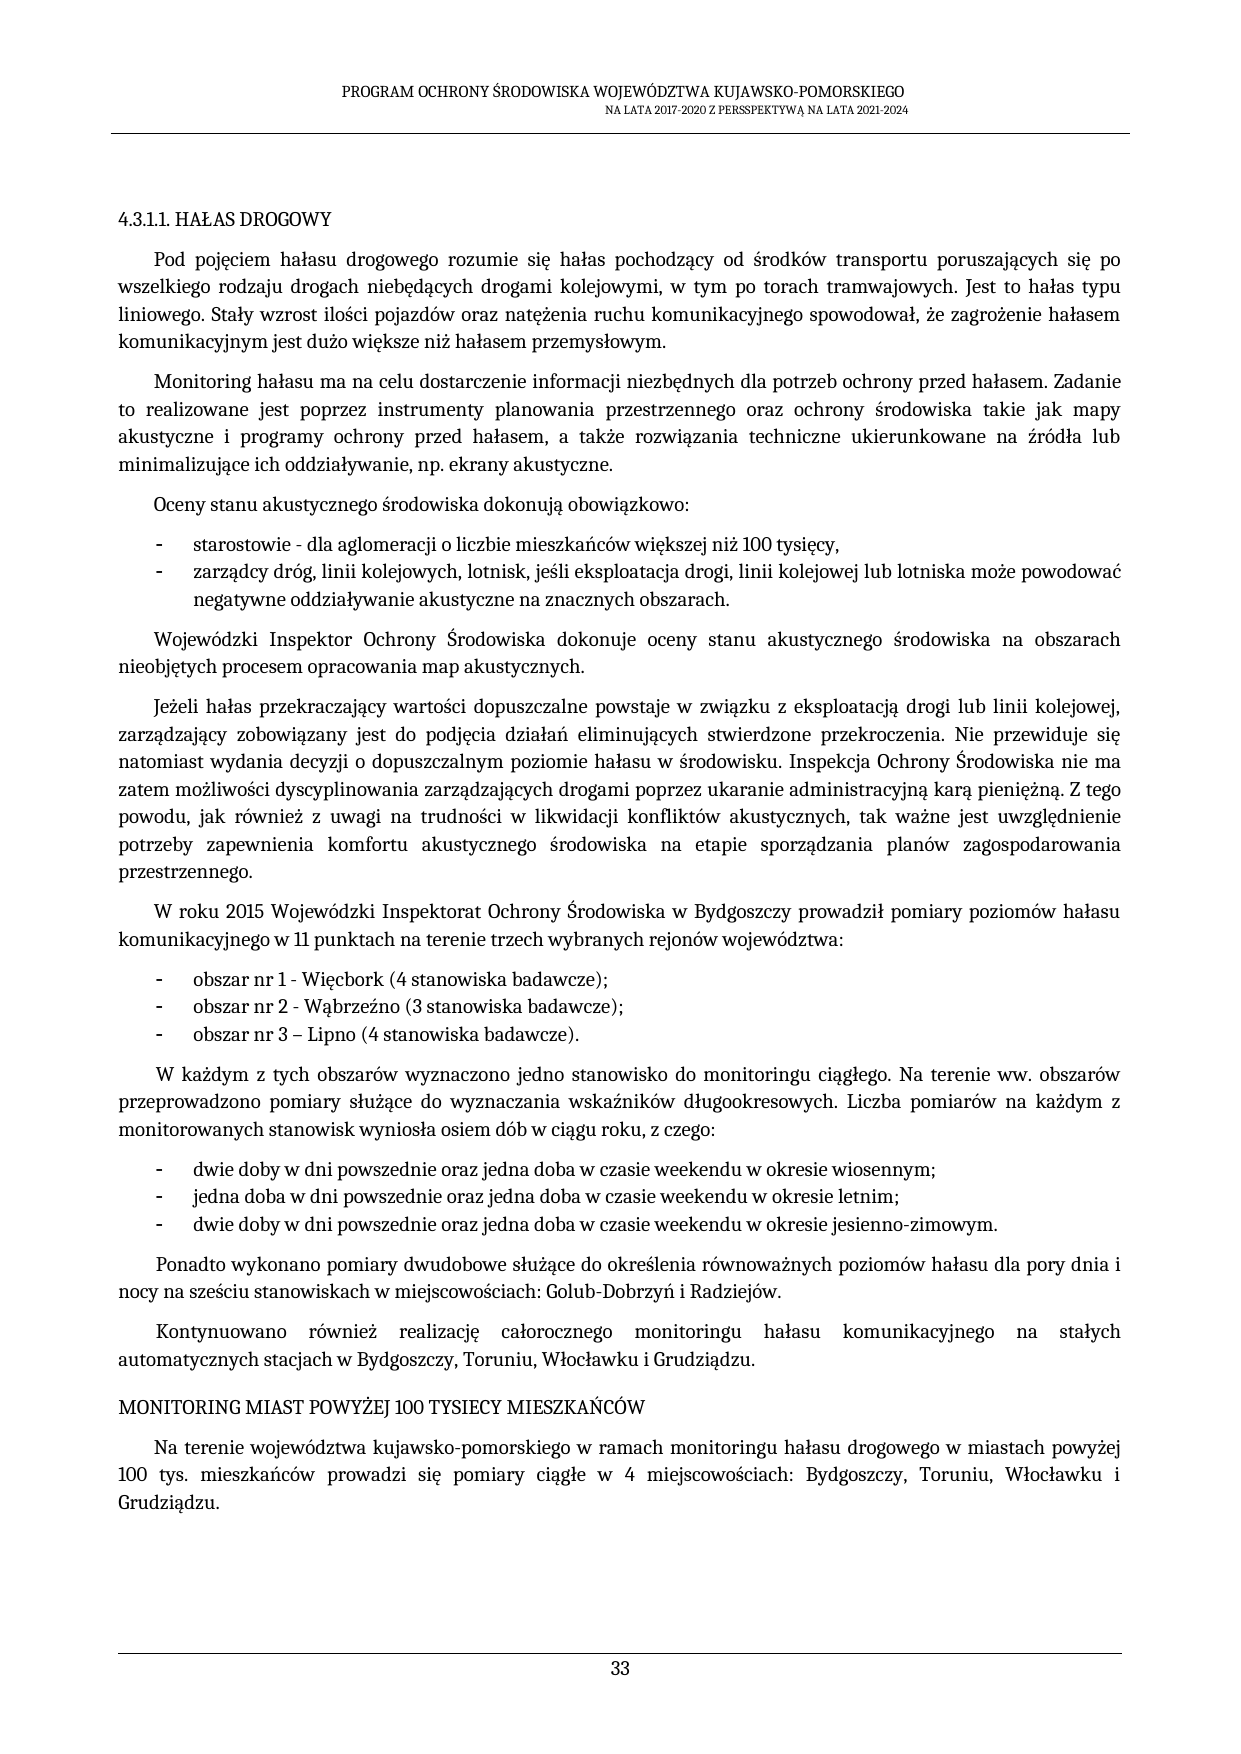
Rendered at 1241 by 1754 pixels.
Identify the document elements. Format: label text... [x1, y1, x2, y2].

list dwie doby w dni powszednie oraz jedna doba w czasie weekendu w okresie jesienno-zimowym. [156, 1212, 1122, 1236]
list obszar nr 1 - Więcbork (4 stanowiska badawcze); [156, 967, 1122, 991]
text Kontynuowano również realizację całorocznego monitoringu hałasu komunikacyjnego na stałych automatycznych stacjach w Bydgoszczy, Toruniu, Włocławku i Grudziądzu. [118, 1320, 1122, 1371]
text Monitoring hałasu ma na celu dostarczenie informacji niezbędnych dla potrzeb ochrony przed hałasem. Zadanie to realizowane jest poprzez instrumenty planowania przestrzennego oraz ochrony środowiska takie jak mapy akustyczne i programy ochrony przed hałasem, a także rozwiązania techniczne ukierunkowane na źródła lub minimalizujące ich oddziaływanie, np. ekrany akustyczne. [118, 370, 1122, 476]
subtitle Monitoring miast powyżej 100 tysiecy mieszkańców [118, 1396, 1122, 1419]
text W roku 2015 Wojewódzki Inspektorat Ochrony Środowiska w Bydgoszczy prowadził pomiary poziomów hałasu komunikacyjnego w 11 punktach na terenie trzech wybranych rejonów województwa: [118, 900, 1122, 951]
text Oceny stanu akustycznego środowiska dokonują obowiązkowo: [118, 492, 1122, 516]
text Ponadto wykonano pomiary dwudobowe służące do określenia równoważnych poziomów hałasu dla pory dnia i nocy na sześciu stanowiskach w miejscowościach: Golub-Dobrzyń i Radziejów. [118, 1252, 1122, 1304]
list obszar nr 2 - Wąbrzeźno (3 stanowiska badawcze); [156, 995, 1122, 1019]
text Pod pojęciem hałasu drogowego rozumie się hałas pochodzący od środków transportu poruszających się po wszelkiego rodzaju drogach niebędących drogami kolejowymi, w tym po torach tramwajowych. Jest to hałas typu liniowego. Stały wzrost ilości pojazdów oraz natężenia ruchu komunikacyjnego spowodował, że zagrożenie hałasem komunikacyjnym jest dużo większe niż hałasem przemysłowym. [118, 247, 1122, 354]
list obszar nr 3 – Lipno (4 stanowiska badawcze). [156, 1022, 1122, 1046]
text Wojewódzki Inspektor Ochrony Środowiska dokonuje oceny stanu akustycznego środowiska na obszarach nieobjętych procesem opracowania map akustycznych. [118, 627, 1122, 679]
list zarządcy dróg, linii kolejowych, lotnisk, jeśli eksploatacja drogi, linii kolejowej lub lotniska może powodować negatywne oddziaływanie akustyczne na znacznych obszarach. [156, 560, 1122, 611]
list starostowie - dla aglomeracji o liczbie mieszkańców większej niż 100 tysięcy, [156, 532, 1122, 556]
subtitle 4.3.1.1. Hałas drogowy [118, 207, 1122, 231]
text Na terenie województwa kujawsko-pomorskiego w ramach monitoringu hałasu drogowego w miastach powyżej 100 tys. mieszkańców prowadzi się pomiary ciągłe w 4 miejscowościach: Bydgoszczy, Toruniu, Włocławku i Grudziądzu. [118, 1436, 1122, 1514]
text Jeżeli hałas przekraczający wartości dopuszczalne powstaje w związku z eksploatacją drogi lub linii kolejowej, zarządzający zobowiązany jest do podjęcia działań eliminujących stwierdzone przekroczenia. Nie przewiduje się natomiast wydania decyzji o dopuszczalnym poziomie hałasu w środowisku. Inspekcja Ochrony Środowiska nie ma zatem możliwości dyscyplinowania zarządzających drogami poprzez ukaranie administracyjną karą pieniężną. Z tego powodu, jak również z uwagi na trudności w likwidacji konfliktów akustycznych, tak ważne jest uwzględnienie potrzeby zapewnienia komfortu akustycznego środowiska na etapie sporządzania planów zagospodarowania przestrzennego. [118, 695, 1122, 884]
text W każdym z tych obszarów wyznaczono jedno stanowisko do monitoringu ciągłego. Na terenie ww. obszarów przeprowadzono pomiary służące do wyznaczania wskaźników długookresowych. Liczba pomiarów na każdym z monitorowanych stanowisk wyniosła osiem dób w ciągu roku, z czego: [118, 1062, 1122, 1141]
list jedna doba w dni powszednie oraz jedna doba w czasie weekendu w okresie letnim; [156, 1185, 1122, 1209]
list dwie doby w dni powszednie oraz jedna doba w czasie weekendu w okresie wiosennym; [156, 1157, 1122, 1181]
